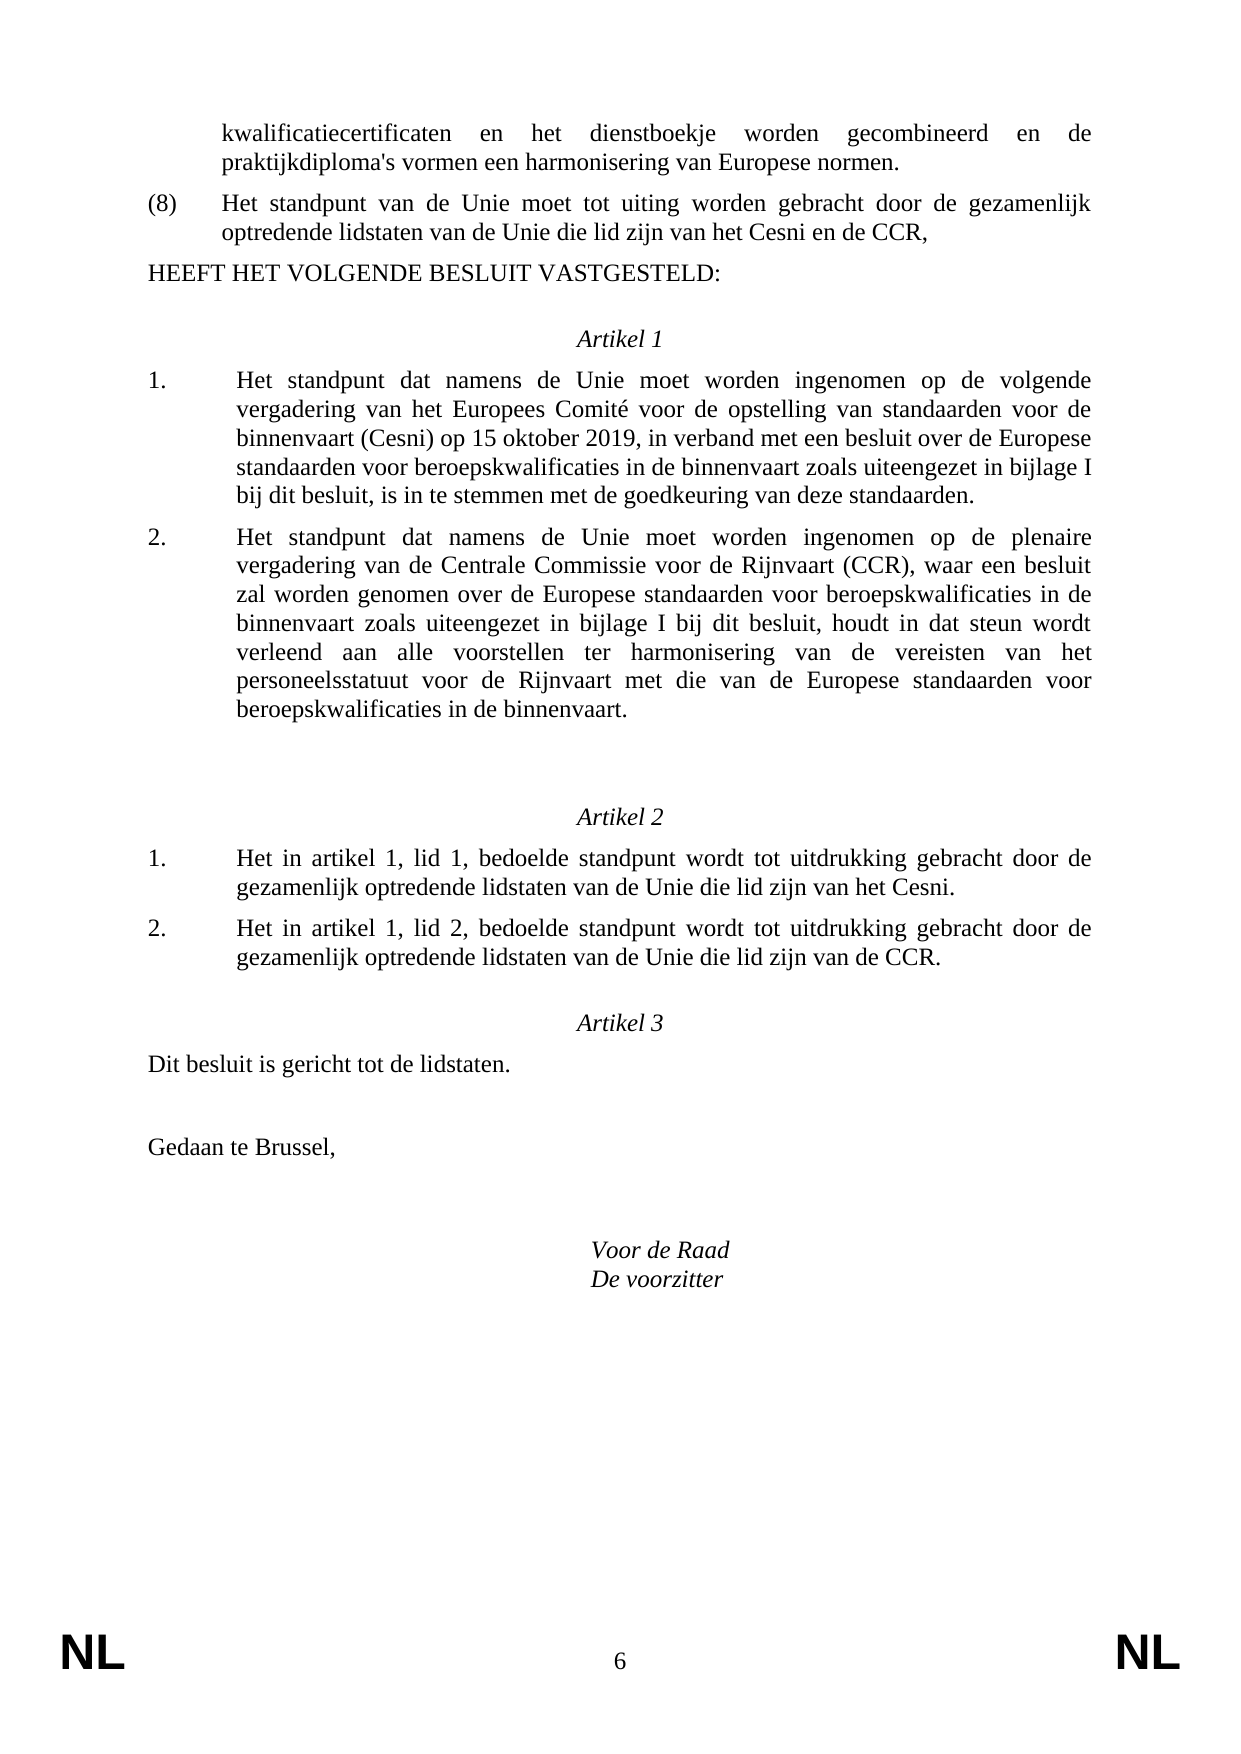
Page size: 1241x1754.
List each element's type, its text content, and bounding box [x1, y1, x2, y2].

text 1. Het in artikel 1, lid 1, bedoelde standpunt wordt tot uitdrukking gebracht door de gezamenlijk optredende lidstaten van de Unie die lid zijn van het Cesni. [148, 843, 1093, 901]
text 2. Het standpunt dat namens de Unie moet worden ingenomen op de plenaire vergadering van de Centrale Commissie voor de Rijnvaart (CCR), waar een besluit zal worden genomen over de Europese standaarden voor beroepskwalificaties in de binnenvaart zoals uiteengezet in bijlage I bij dit besluit, houdt in dat steun wordt verleend aan alle voorstellen ter harmonisering van de vereisten van het personeelsstatuut voor de Rijnvaart met die van de Europese standaarden voor beroepskwalificaties in de binnenvaart. [148, 522, 1093, 723]
text Dit besluit is gericht tot de lidstaten. [148, 1049, 1093, 1078]
text 1. Het standpunt dat namens de Unie moet worden ingenomen op de volgende vergadering van het Europees Comité voor de opstelling van standaarden voor de binnenvaart (Cesni) op 15 oktober 2019, in verband met een besluit over de Europese standaarden voor beroepskwalificaties in de binnenvaart zoals uiteengezet in bijlage I bij dit besluit, is in te stemmen met de goedkeuring van deze standaarden. [148, 366, 1093, 509]
text HEEFT HET VOLGENDE BESLUIT VASTGESTELD: [148, 258, 1093, 287]
text (8) Het standpunt van de Unie moet tot uiting worden gebracht door de gezamenlijk optredende lidstaten van de Unie die lid zijn van het Cesni en de CCR, [148, 188, 1093, 246]
text Artikel 1 [148, 324, 1093, 353]
text 2. Het in artikel 1, lid 2, bedoelde standpunt wordt tot uitdrukking gebracht door de gezamenlijk optredende lidstaten van de Unie die lid zijn van de CCR. [148, 913, 1093, 971]
text Artikel 2 [148, 802, 1093, 831]
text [148, 118, 1093, 176]
text Artikel 3 [148, 1008, 1093, 1037]
text Voor de Raad [148, 1236, 1093, 1264]
text Gedaan te Brussel, [148, 1132, 1093, 1161]
text De voorzitter [148, 1264, 1093, 1293]
